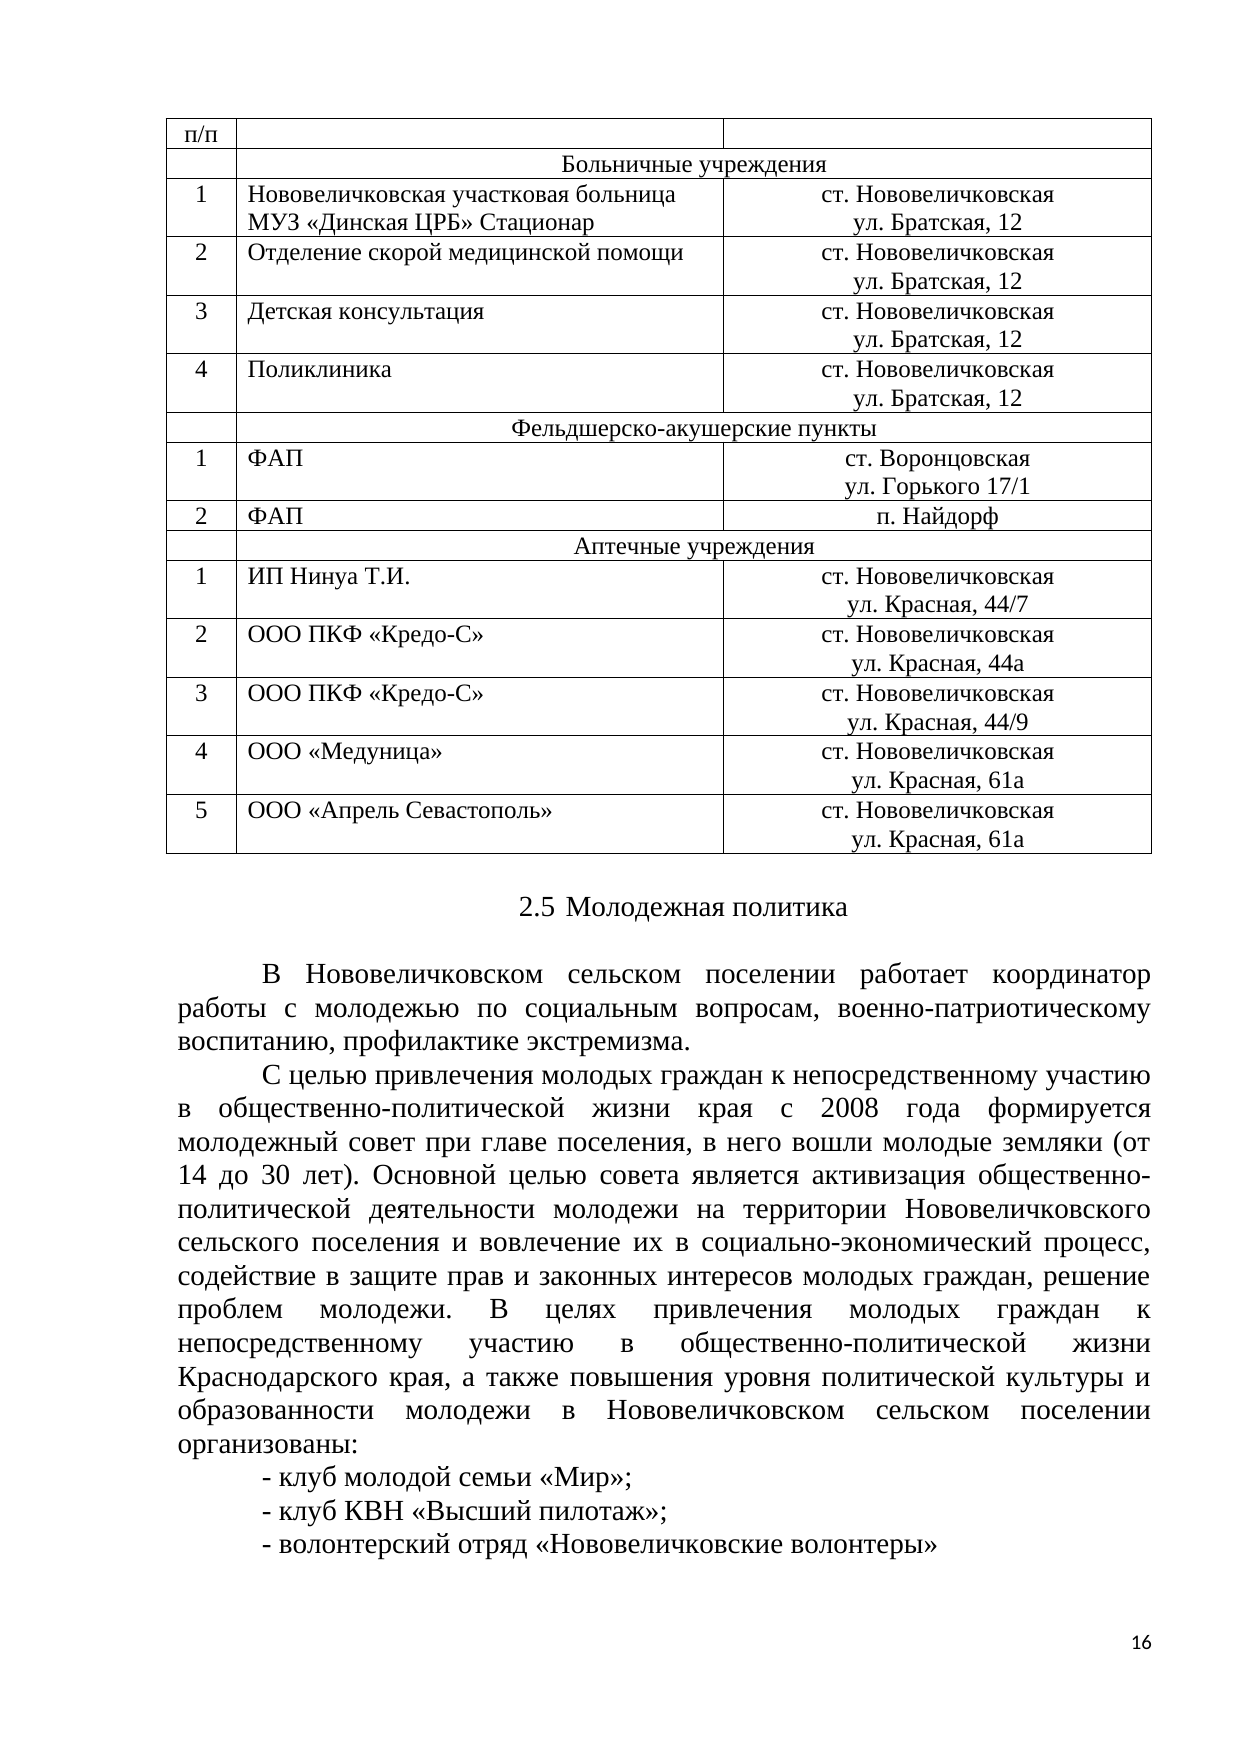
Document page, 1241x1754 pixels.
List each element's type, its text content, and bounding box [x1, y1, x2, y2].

table_cell ФАП [237, 501, 723, 530]
table_cell ИП Нинуа Т.И. [237, 561, 723, 618]
table_cell ст. Нововеличковская ул. Красная, 44/7 [724, 561, 1151, 618]
table_cell 1 [167, 561, 236, 618]
table_cell 4 [167, 736, 236, 794]
table_cell Детская консультация [237, 296, 723, 353]
table_cell 1 [167, 443, 236, 500]
text - клуб молодой семьи «Мир»; [177, 1459, 1152, 1493]
table_cell ст. Нововеличковская ул. Братская, 12 [724, 237, 1151, 295]
table_cell ст. Воронцовская ул. Горького 17/1 [724, 443, 1151, 500]
table_cell 3 [167, 678, 236, 735]
table_cell ст. Нововеличковская ул. Красная, 44/9 [724, 678, 1151, 735]
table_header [237, 119, 723, 148]
table_cell ст. Нововеличковская ул. Красная, 44а [724, 619, 1151, 677]
table_cell 2 [167, 619, 236, 677]
table_cell ООО «Медуница» [237, 736, 723, 794]
table_cell ФАП [237, 443, 723, 500]
table_cell 3 [167, 296, 236, 353]
table_cell ООО ПКФ «Кредо-С» [237, 678, 723, 735]
table_cell Фельдшерско-акушерские пункты [237, 413, 1151, 442]
table_cell [167, 149, 236, 178]
table_cell [167, 531, 236, 560]
list Молодежная политика [215, 889, 1152, 923]
table_cell 1 [167, 179, 236, 236]
table_cell 5 [167, 795, 236, 852]
text - волонтерский отряд «Нововеличковские волонтеры» [177, 1526, 1152, 1560]
table_cell Больничные учреждения [237, 149, 1151, 178]
table_cell Нововеличковская участковая больница МУЗ «Динская ЦРБ» Стационар [237, 179, 723, 236]
table_header № п/п [167, 119, 236, 148]
text В Нововеличковском сельском поселении работает координатор работы с молодежью по социальным вопросам, военно-патриотическому воспитанию, профилактике экстремизма. [177, 956, 1152, 1057]
table_cell [167, 413, 236, 442]
table_cell Отделение скорой медицинской помощи [237, 237, 723, 295]
table_cell 2 [167, 501, 236, 530]
table_cell ООО ПКФ «Кредо-С» [237, 619, 723, 677]
text - клуб КВН «Высший пилотаж»; [177, 1493, 1152, 1526]
table_cell Аптечные учреждения [237, 531, 1151, 560]
table_cell п. Найдорф [724, 501, 1151, 530]
table_cell ст. Нововеличковская ул. Красная, 61а [724, 736, 1151, 794]
table_cell ст. Нововеличковская ул. Красная, 61а [724, 795, 1151, 852]
table_header Адрес [724, 119, 1151, 148]
table_cell 4 [167, 354, 236, 412]
table_cell Поликлиника [237, 354, 723, 412]
text С целью привлечения молодых граждан к непосредственному участию в общественно-политической жизни края с 2008 года формируется молодежный совет при главе поселения, в него вошли молодые земляки (от 14 до 30 лет). Основной целью совета является активизация общественно-политической деятельности молодежи на территории Нововеличковского сельского поселения и вовлечение их в социально-экономический процесс, содействие в защите прав и законных интересов молодых граждан, решение проблем молодежи. В целях привлечения молодых граждан к непосредственному участию в общественно-политической жизни Краснодарского края, а также повышения уровня политической культуры и образованности молодежи в Нововеличковском сельском поселении организованы: [177, 1057, 1152, 1459]
table_cell ст. Нововеличковская ул. Братская, 12 [724, 296, 1151, 353]
table_cell ст. Нововеличковская ул. Братская, 12 [724, 354, 1151, 412]
table_cell ст. Нововеличковская ул. Братская, 12 [724, 179, 1151, 236]
table_cell 2 [167, 237, 236, 295]
table_cell ООО «Апрель Севастополь» [237, 795, 723, 852]
